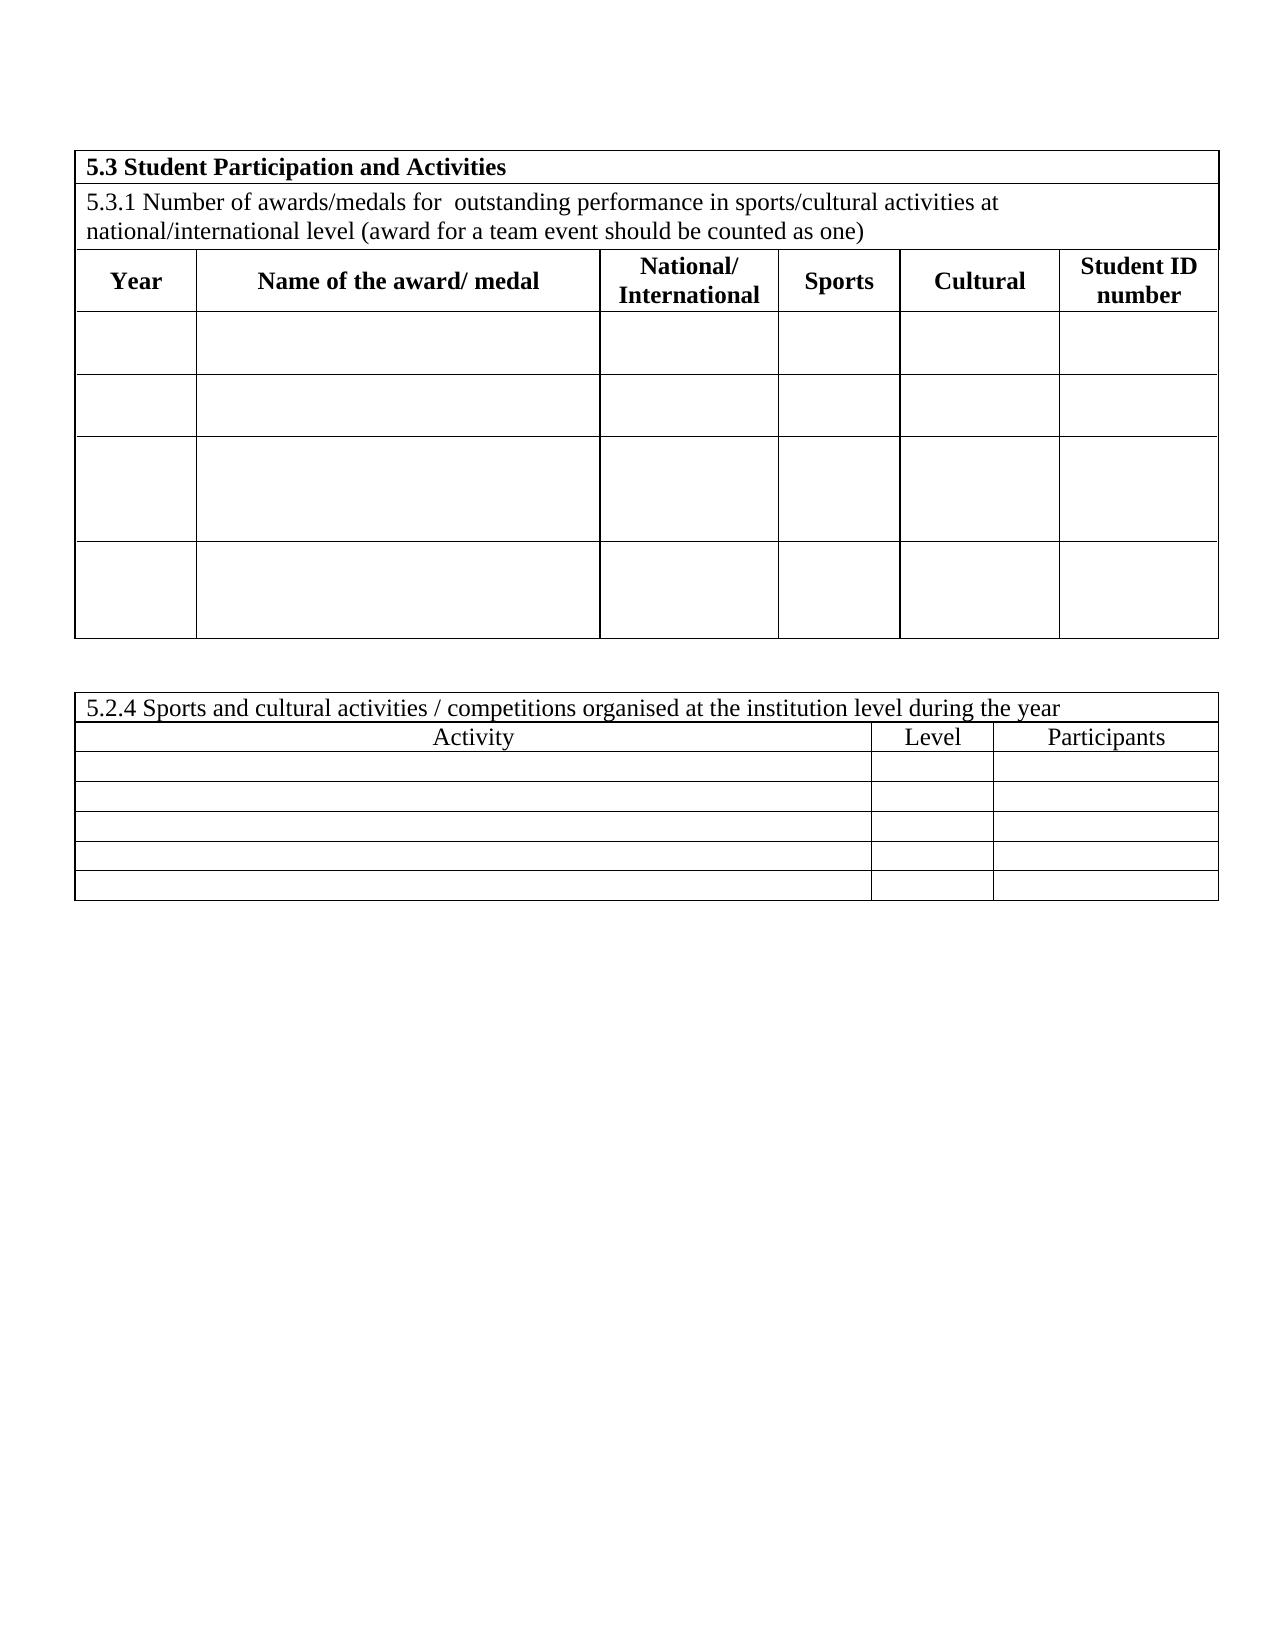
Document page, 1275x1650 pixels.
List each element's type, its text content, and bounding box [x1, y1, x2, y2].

table_cell [901, 437, 1059, 541]
table_cell [76, 842, 871, 870]
table_cell Level [872, 723, 993, 751]
table_cell [197, 375, 599, 436]
table_cell [76, 782, 871, 811]
table_cell [76, 542, 196, 637]
table_cell Student ID number [1060, 249, 1218, 311]
table_cell [76, 375, 196, 436]
table_cell [994, 812, 1218, 841]
table_cell [1060, 541, 1218, 637]
table_cell Year [76, 250, 196, 311]
table_cell [76, 812, 871, 841]
table_cell [779, 312, 899, 373]
table_cell [601, 437, 778, 541]
table_cell [994, 782, 1218, 811]
table_cell [601, 375, 778, 436]
table_cell [901, 375, 1059, 436]
table_cell [872, 842, 993, 870]
table_cell [779, 437, 899, 541]
table_cell [994, 842, 1218, 870]
table_header 5.3 Student Participation and Activities [76, 151, 1218, 183]
table_header 5.2.4 Sports and cultural activities / competitions organised at the institution level during the year [76, 693, 1218, 721]
table_cell [994, 752, 1218, 781]
table_cell [901, 312, 1059, 373]
table_cell [872, 871, 993, 900]
table_cell [872, 812, 993, 841]
table_cell 5.3.1 Number of awards/medals for outstanding performance in sports/cultural activities at national/international level (award for a team event should be counted as one) [76, 184, 1218, 248]
table_cell [779, 542, 899, 637]
table_cell [601, 542, 778, 637]
table_cell National/ International [601, 250, 778, 311]
table_cell [779, 375, 899, 436]
table_cell [872, 752, 993, 781]
table_cell Sports [779, 250, 899, 311]
table_cell [76, 871, 871, 900]
table_cell Participants [994, 723, 1218, 751]
table_cell [872, 782, 993, 811]
table_cell Cultural [901, 250, 1059, 311]
table_cell [1060, 311, 1218, 373]
table_cell [994, 871, 1218, 900]
table_cell [601, 312, 778, 373]
table_cell [197, 437, 599, 541]
table_cell [901, 542, 1059, 637]
table_cell [76, 312, 196, 373]
table_cell [1060, 374, 1218, 436]
table_cell [76, 752, 871, 781]
table_cell Activity [76, 723, 871, 751]
table_cell [197, 542, 599, 637]
table_cell Name of the award/ medal [197, 250, 599, 311]
table_cell [197, 312, 599, 373]
table_cell [1060, 436, 1218, 541]
table_cell [76, 437, 196, 541]
